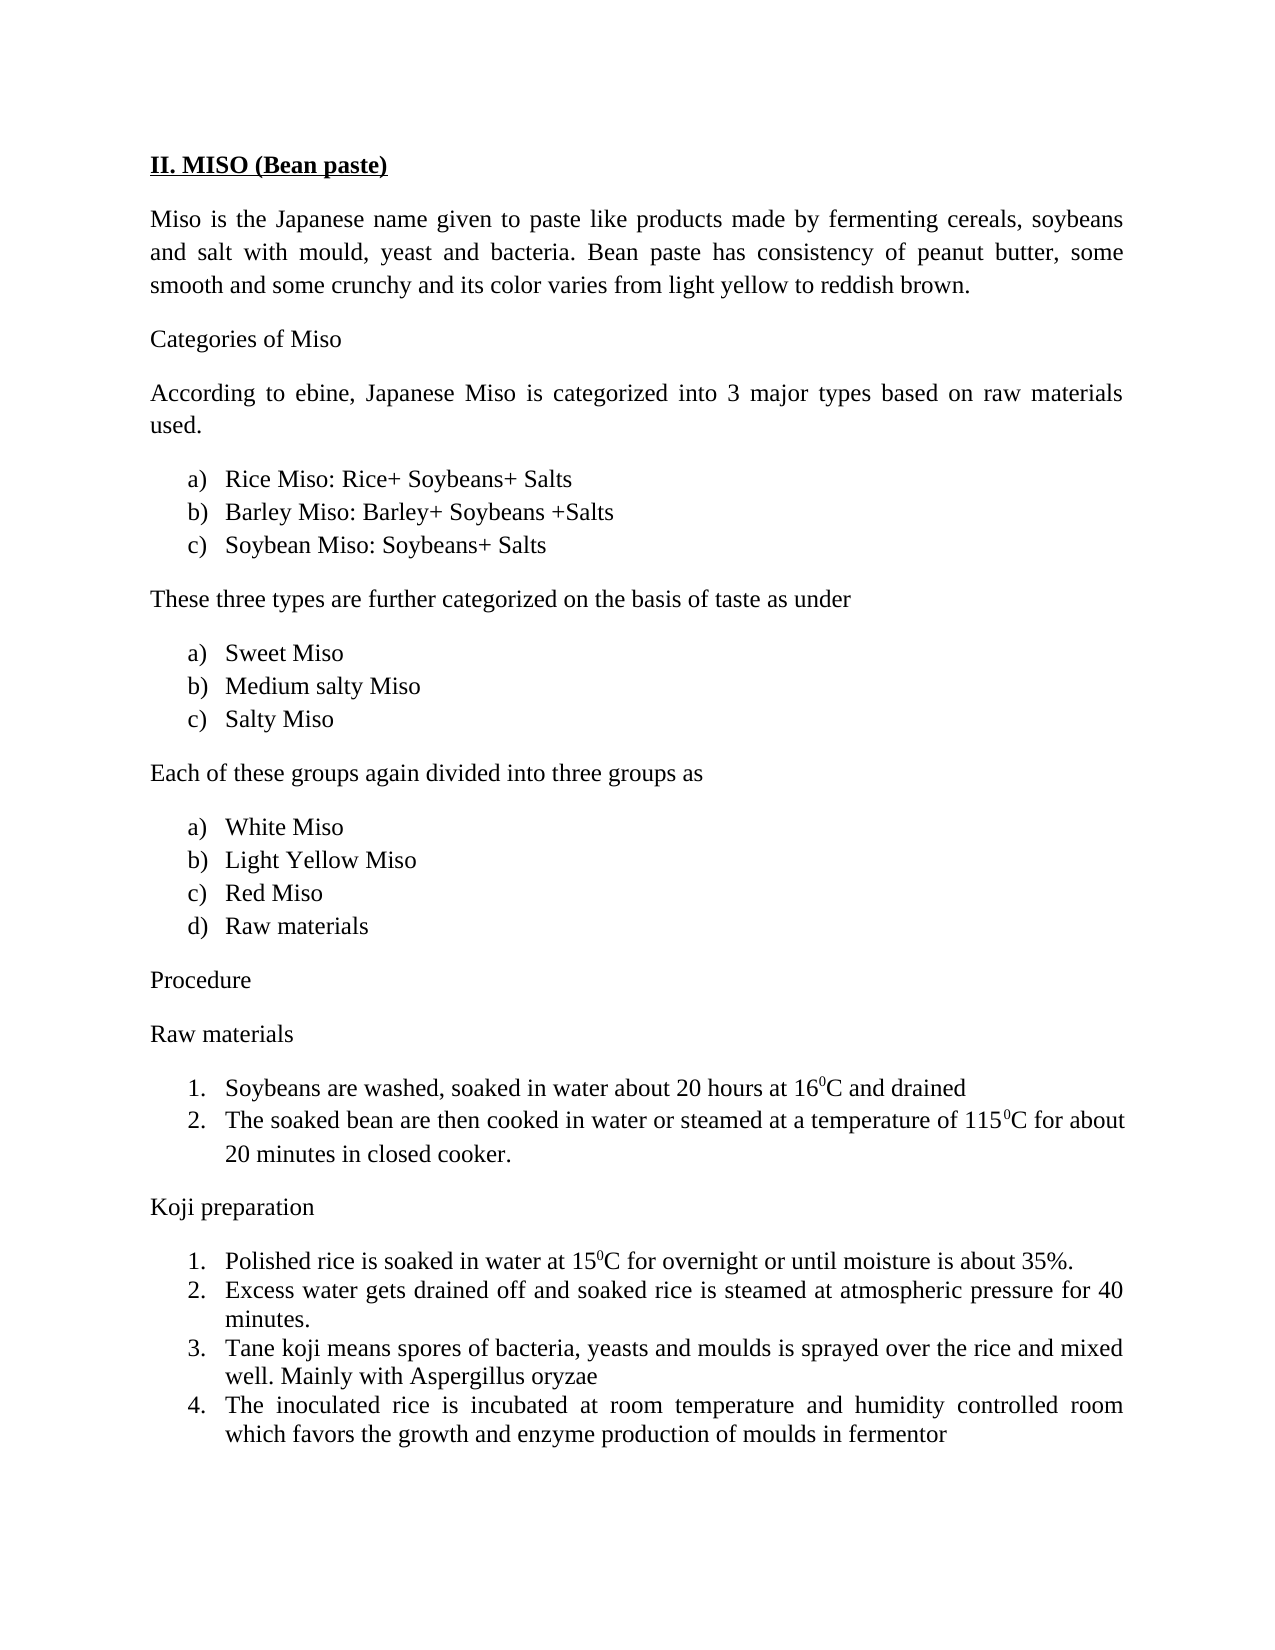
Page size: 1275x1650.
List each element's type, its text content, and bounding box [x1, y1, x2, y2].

list Salty Miso [187, 704, 1125, 733]
text Miso is the Japanese name given to paste like products made by fermenting cereals, soybeans and salt with mould, yeast and bacteria. Bean paste has consistency of peanut butter, some smooth and some crunchy and its color varies from light yellow to reddish brown. [150, 204, 1125, 299]
list White Miso [187, 812, 1125, 841]
list Tane koji means spores of bacteria, yeasts and moulds is sprayed over the rice and mixed well. Mainly with Aspergillus oryzae [187, 1333, 1125, 1390]
text II. MISO (Bean paste) [150, 150, 1125, 179]
text These three types are further categorized on the basis of taste as under [150, 584, 1125, 613]
list The soaked bean are then cooked in water or steamed at a temperature of 1150C for about 20 minutes in closed cooker. [187, 1106, 1125, 1167]
text Raw materials [150, 1019, 1125, 1047]
text Koji preparation [150, 1192, 1125, 1221]
list Excess water gets drained off and soaked rice is steamed at atmospheric pressure for 40 minutes. [187, 1275, 1125, 1333]
list Sweet Miso [187, 638, 1125, 667]
list Raw materials [187, 911, 1125, 940]
list Barley Miso: Barley+ Soybeans +Salts [187, 497, 1125, 526]
list Red Miso [187, 878, 1125, 907]
text Categories of Miso [150, 324, 1125, 352]
list Medium salty Miso [187, 671, 1125, 700]
list Soybean Miso: Soybeans+ Salts [187, 531, 1125, 559]
list Rice Miso: Rice+ Soybeans+ Salts [187, 464, 1125, 493]
list Polished rice is soaked in water at 150C for overnight or until moisture is about 35%. [187, 1246, 1125, 1275]
list Soybeans are washed, soaked in water about 20 hours at 160C and drained [187, 1073, 1125, 1101]
list The inoculated rice is incubated at room temperature and humidity controlled room which favors the growth and enzyme production of moulds in fermentor [187, 1390, 1125, 1448]
list Light Yellow Miso [187, 845, 1125, 874]
text Procedure [150, 965, 1125, 994]
text According to ebine, Japanese Miso is categorized into 3 major types based on raw materials used. [150, 378, 1125, 439]
text Each of these groups again divided into three groups as [150, 758, 1125, 787]
